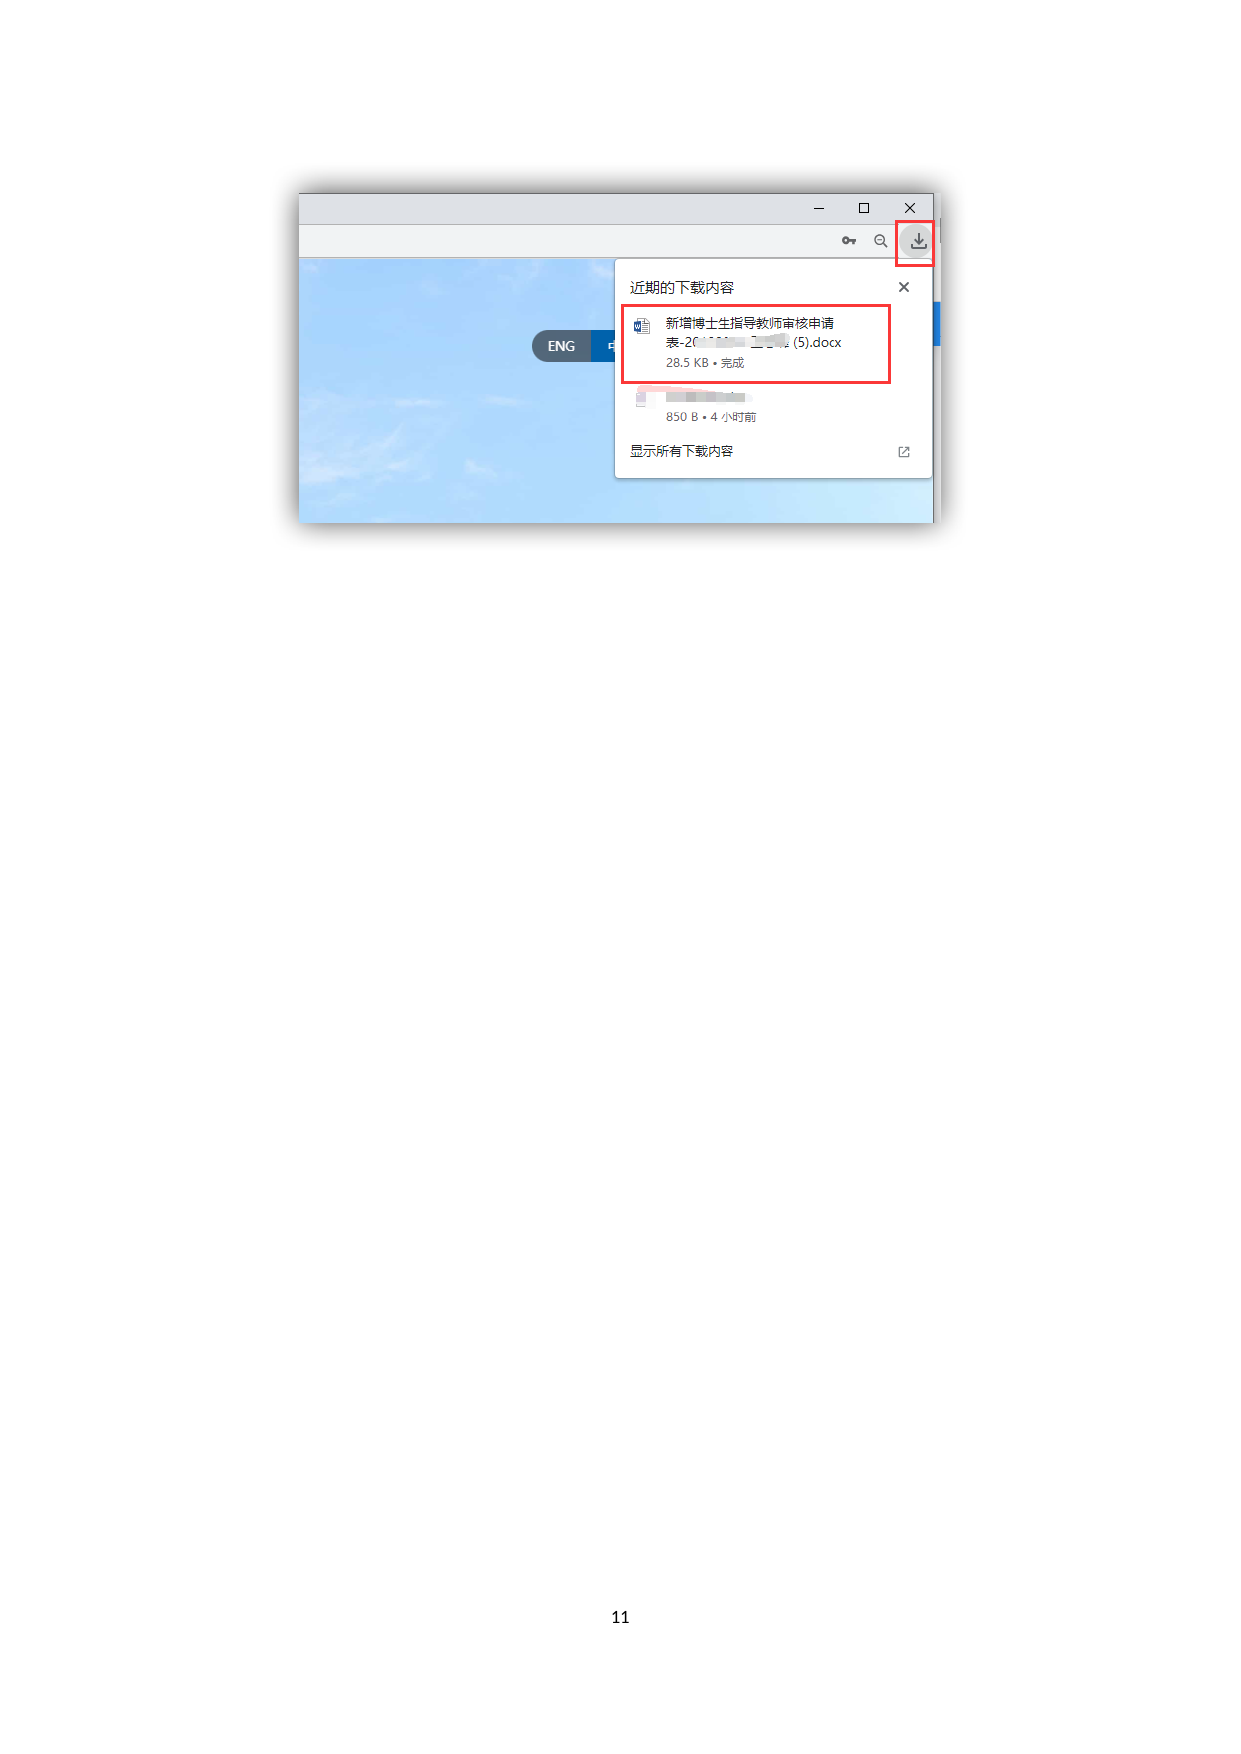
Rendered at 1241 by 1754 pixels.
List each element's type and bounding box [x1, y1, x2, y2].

picture [299, 193, 941, 523]
